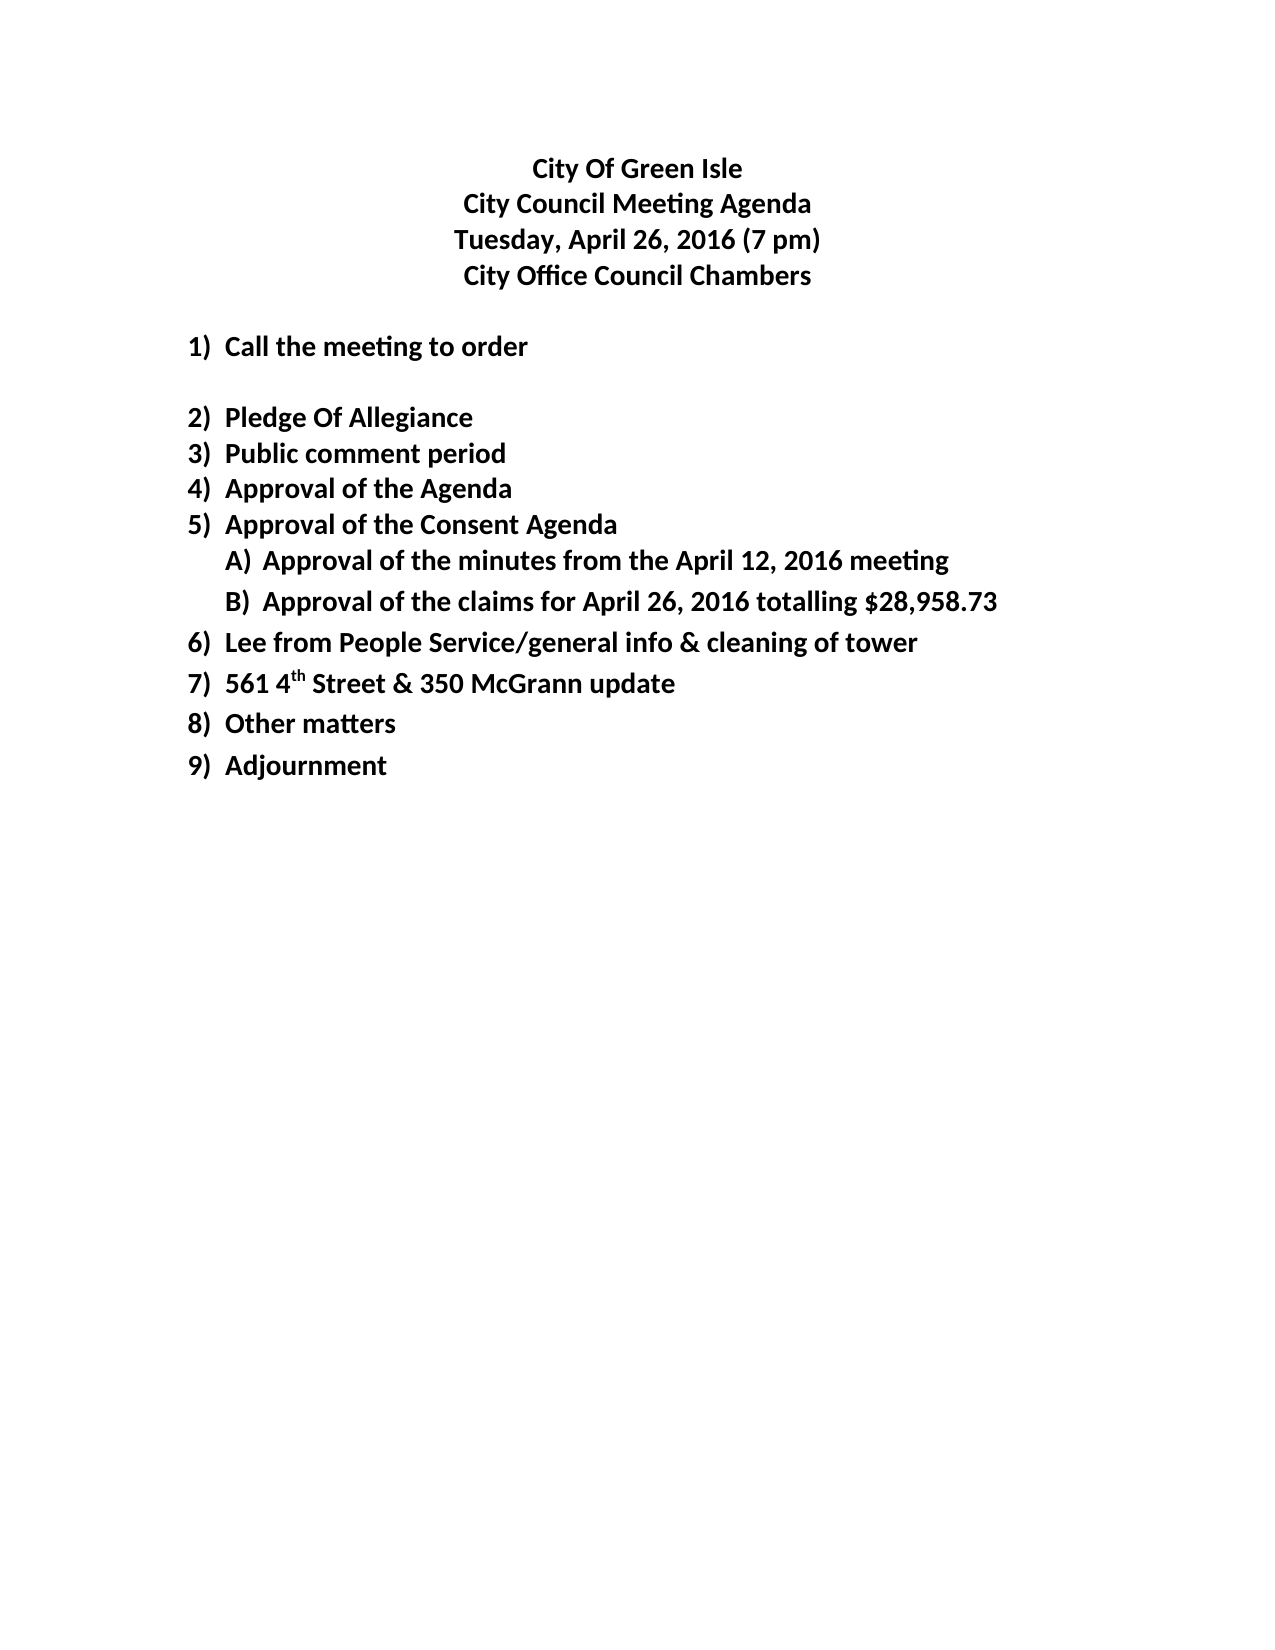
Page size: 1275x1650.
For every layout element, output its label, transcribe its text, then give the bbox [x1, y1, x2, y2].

list Approval of the Agenda [187, 471, 1125, 506]
list Approval of the claims for April 26, 2016 totalling $28,958.73 [225, 583, 1125, 618]
text City Council Meeting Agenda [150, 186, 1125, 221]
list Other matters [187, 706, 1125, 741]
list Adjournment [187, 747, 1125, 782]
text Tuesday, April 26, 2016 (7 pm) [150, 221, 1125, 257]
list 561 4th Street & 350 McGrann update [187, 665, 1125, 700]
list Lee from People Service/general info & cleaning of tower [187, 624, 1125, 659]
text City Office Council Chambers [150, 257, 1125, 292]
list Call the meeting to order [187, 328, 1125, 364]
list Pledge Of Allegiance [187, 399, 1125, 435]
list Public comment period [187, 435, 1125, 471]
list Approval of the minutes from the April 12, 2016 meeting [225, 542, 1125, 577]
list Approval of the Consent Agenda [187, 506, 1125, 542]
text City Of Green Isle [150, 150, 1125, 186]
